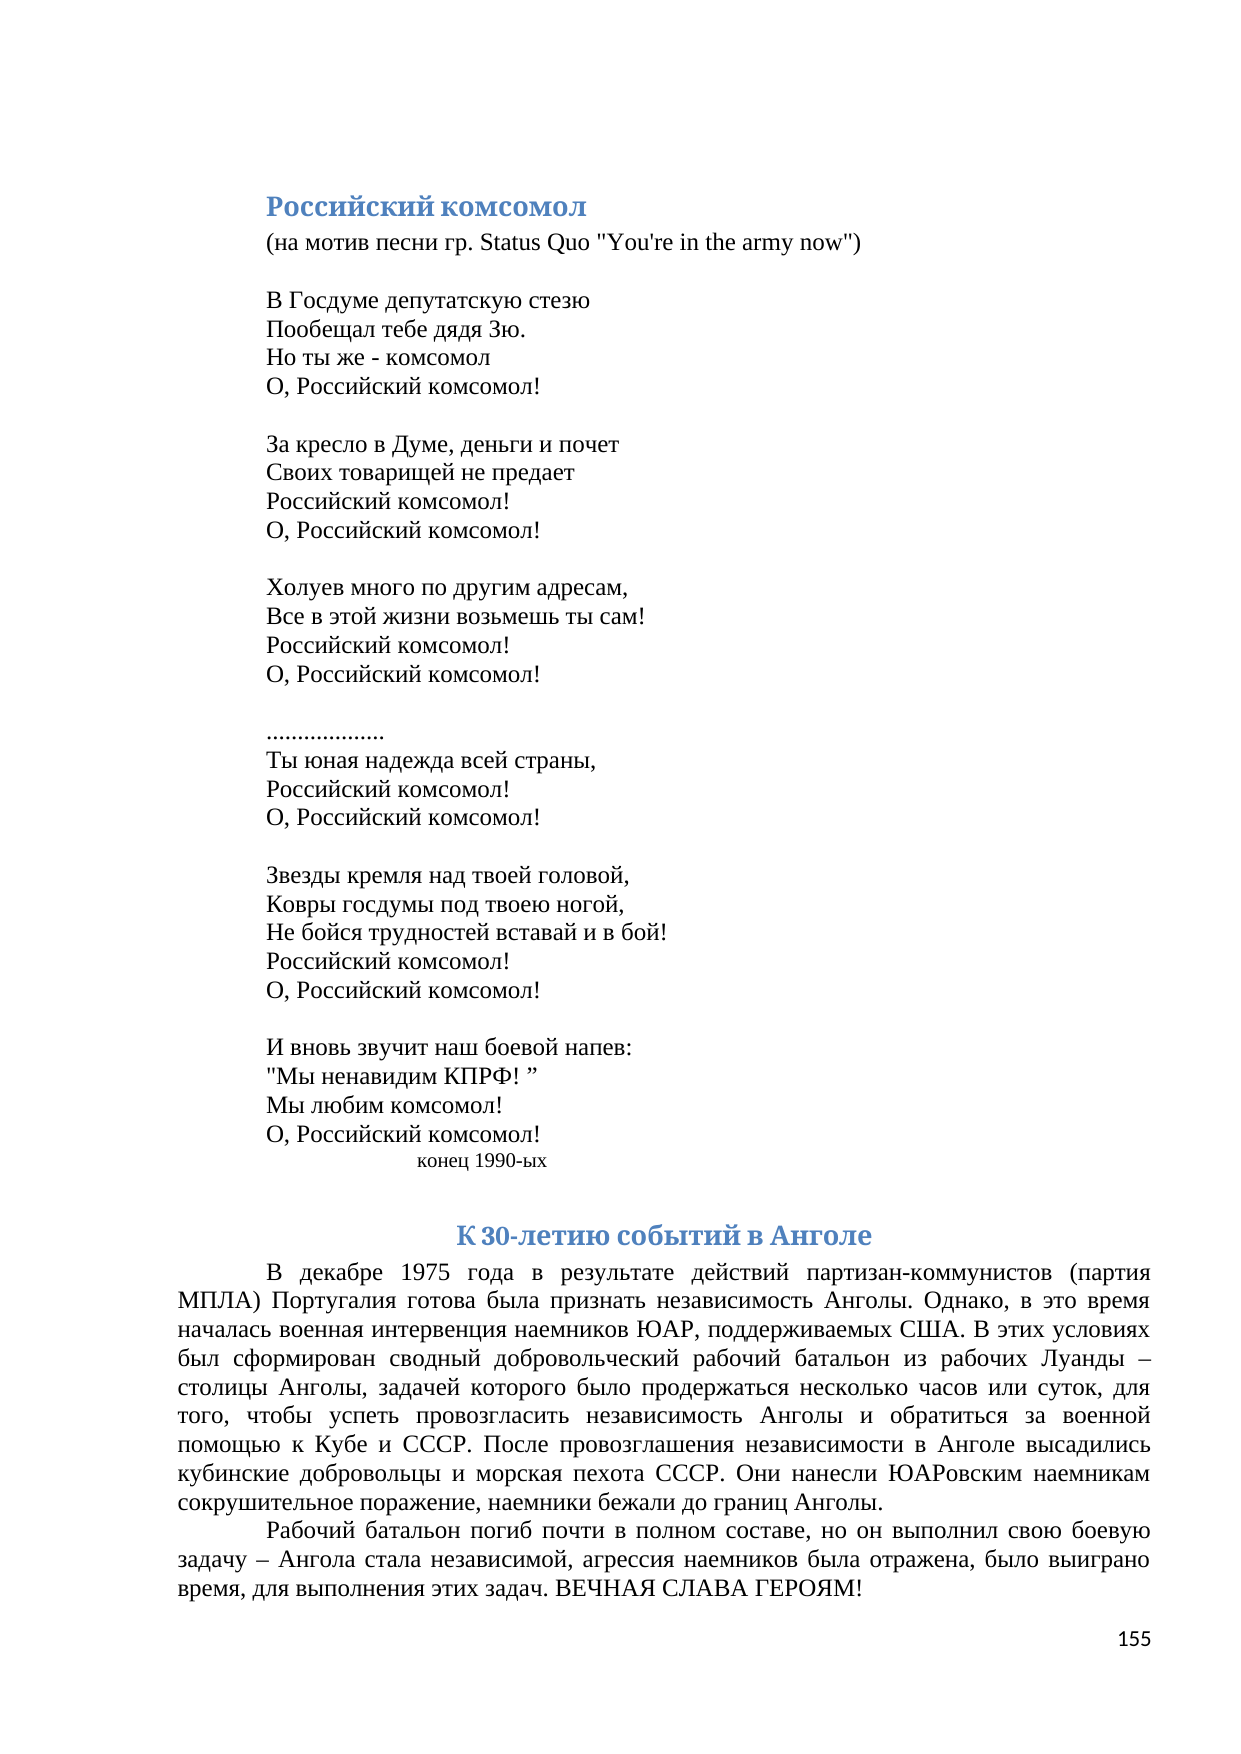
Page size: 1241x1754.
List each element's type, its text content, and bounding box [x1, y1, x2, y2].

text Ты юная надежда всей страны, [177, 745, 1152, 774]
text Российский комсомол! [177, 946, 1152, 975]
text Пообещал тебе дядя Зю. [177, 314, 1152, 342]
text О, Российский комсомол! [177, 802, 1152, 831]
text В декабре 1975 года в результате действий партизан-коммунистов (партия МПЛА) Португалия готова была признать независимость Анголы. Однако, в это время началась военная интервенция наемников ЮАР, поддерживаемых США. В этих условиях был сформирован сводный добровольческий рабочий батальон из рабочих Луанды – столицы Анголы, задачей которого было продержаться несколько часов или суток, для того, чтобы успеть провозгласить независимость Анголы и обратиться за военной помощью к Кубе и СССР. После провозглашения независимости в Анголе высадились кубинские добровольцы и морская пехота СССР. Они нанесли ЮАРовским наемникам сокрушительное поражение, наемники бежали до границ Анголы. [177, 1257, 1152, 1516]
text Российский комсомол! [177, 630, 1152, 659]
text Российский комсомол! [177, 774, 1152, 802]
text Рабочий батальон погиб почти в полном составе, но он выполнил свою боевую задачу – Ангола стала независимой, агрессия наемников была отражена, было выиграно время, для выполнения этих задач. ВЕЧНАЯ СЛАВА ГЕРОЯМ! [177, 1516, 1152, 1602]
text О, Российский комсомол! [177, 371, 1152, 400]
text О, Российский комсомол! [177, 659, 1152, 687]
text За кресло в Думе, деньги и почет [177, 429, 1152, 457]
text И вновь звучит наш боевой напев: [177, 1032, 1152, 1061]
text Но ты же - комсомол [177, 342, 1152, 371]
text В Госдуме депутатскую стезю [177, 285, 1152, 314]
text О, Российский комсомол! [177, 975, 1152, 1004]
subtitle К 30-летию событий в Анголе [177, 1221, 1152, 1252]
text Не бойся трудностей вставай и в бой! [177, 917, 1152, 946]
text ................... [177, 716, 1152, 745]
text Холуев много по другим адресам, [177, 572, 1152, 601]
text Мы любим комсомол! [177, 1090, 1152, 1119]
text Российский комсомол! [177, 486, 1152, 515]
text О, Российский комсомол! [177, 1119, 1152, 1147]
text (на мотив песни гр. Status Quo "You're in the army now") [177, 227, 1152, 256]
text Все в этой жизни возьмешь ты сам! [177, 601, 1152, 630]
subtitle Российский комсомол [177, 192, 1152, 223]
text Ковры госдумы под твоею ногой, [177, 889, 1152, 917]
text О, Российский комсомол! [177, 515, 1152, 544]
text "Мы ненавидим КПРФ! ” [177, 1061, 1152, 1090]
text конец 1990-ых [177, 1147, 1152, 1172]
text Звезды кремля над твоей головой, [177, 860, 1152, 889]
text Своих товарищей не предает [177, 457, 1152, 486]
